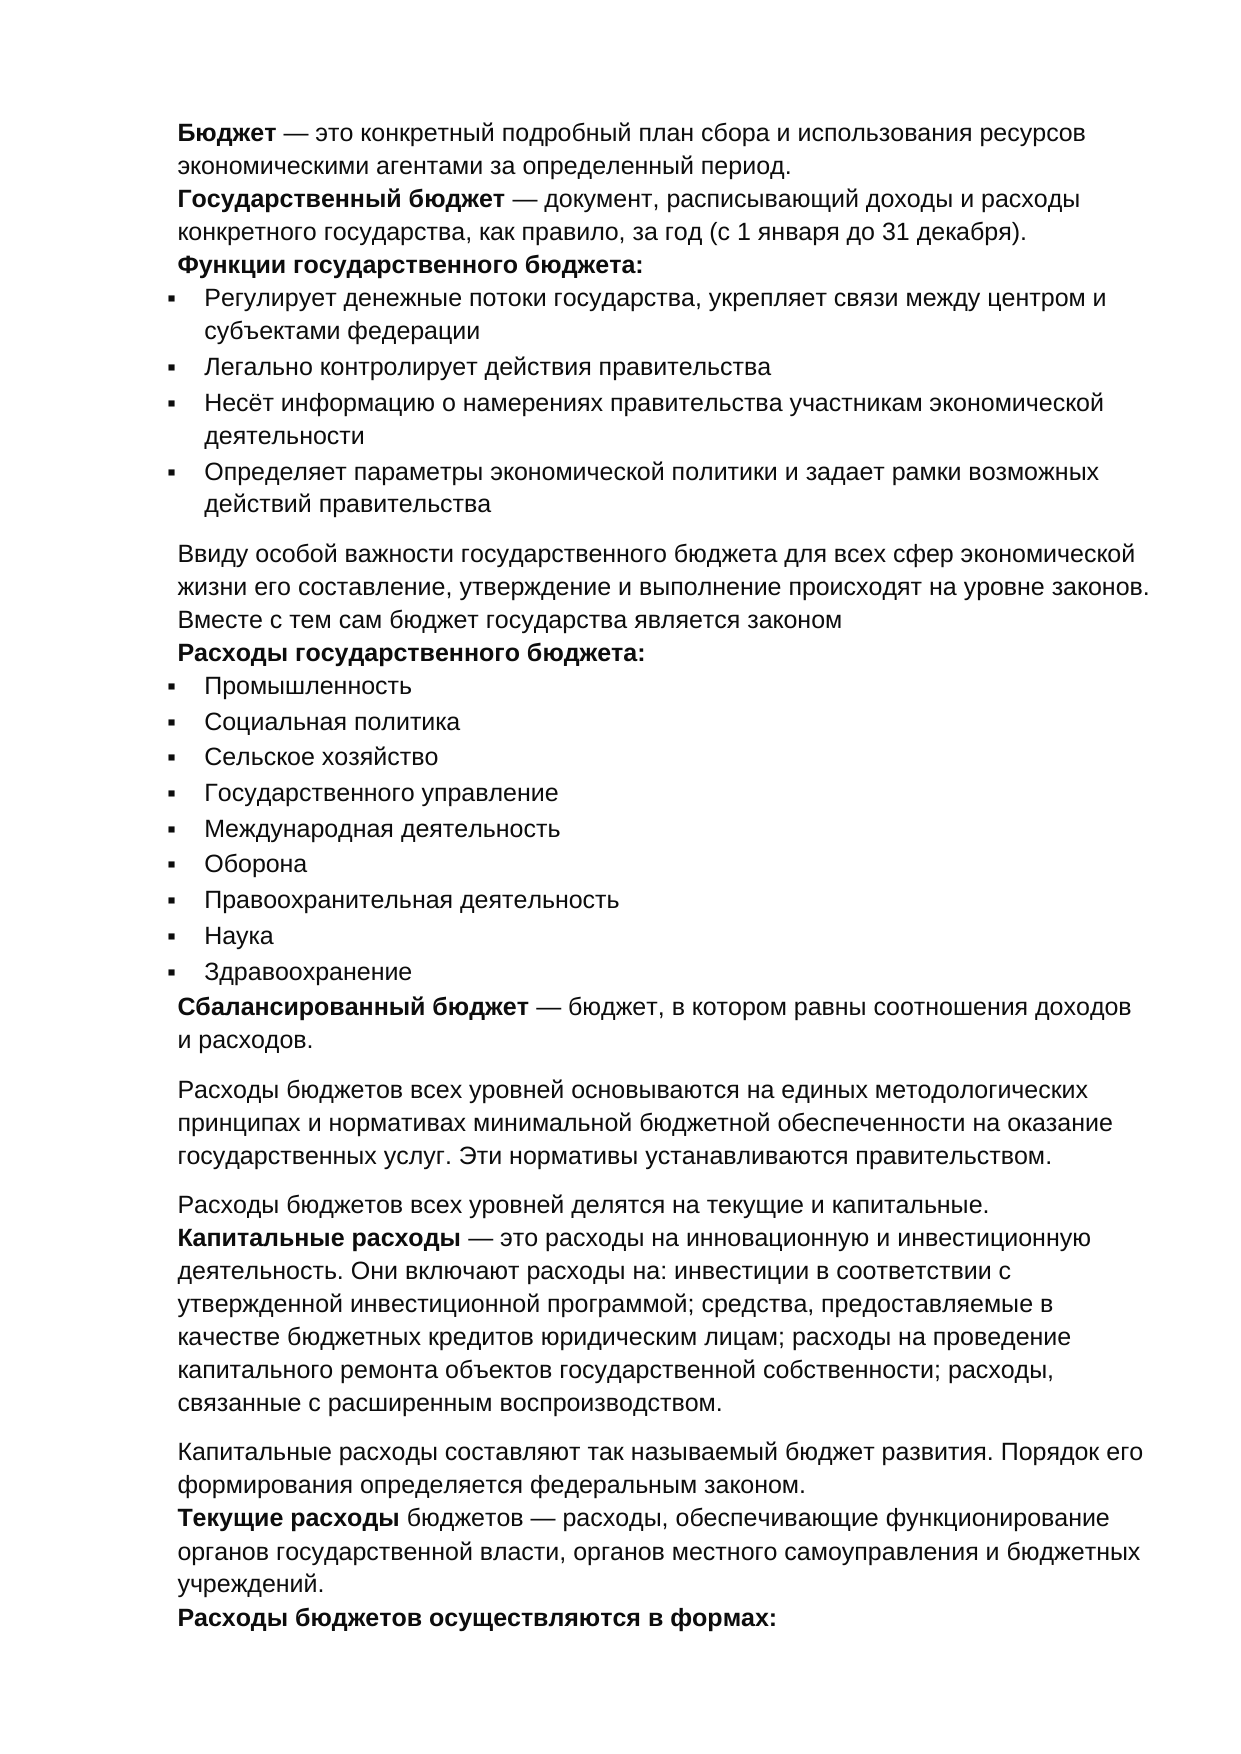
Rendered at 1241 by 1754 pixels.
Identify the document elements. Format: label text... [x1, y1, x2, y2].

text Расходы государственного бюджета: [177, 638, 1152, 667]
text Расходы бюджетов осуществляются в формах: [177, 1602, 1152, 1631]
text Сбалансированный бюджет — бюджет, в котором равны соотношения доходов и расходов. [177, 992, 1152, 1054]
list Промышленность [167, 671, 1152, 699]
list Легально контролирует действия правительства [167, 352, 1152, 381]
list Определяет параметры экономической политики и задает рамки возможных действий правительства [167, 456, 1152, 518]
list Несёт информацию о намерениях правительства участникам экономической деятельности [167, 388, 1152, 449]
text Государственный бюджет — документ, расписывающий доходы и расходы конкретного государства, как правило, за год (с 1 января до 31 декабря). [177, 184, 1152, 246]
text Капитальные расходы составляют так называемый бюджет развития. Порядок его формирования определяется федеральным законом. [177, 1437, 1152, 1499]
list Социальная политика [167, 707, 1152, 735]
text Функции государственного бюджета: [177, 250, 1152, 279]
list Наука [167, 921, 1152, 950]
list Международная деятельность [167, 814, 1152, 842]
list Здравоохранение [167, 957, 1152, 985]
list Правоохранительная деятельность [167, 885, 1152, 914]
list Оборона [167, 849, 1152, 878]
text Ввиду особой важности государственного бюджета для всех сфер экономической жизни его составление, утверждение и выполнение происходят на уровне законов. Вместе с тем сам бюджет государства является законом [177, 539, 1152, 633]
list Сельское хозяйство [167, 742, 1152, 771]
list Регулирует денежные потоки государства, укрепляет связи между центром и субъектами федерации [167, 283, 1152, 345]
list Государственного управление [167, 778, 1152, 807]
text Капитальные расходы — это расходы на инновационную и инвестиционную деятельность. Они включают расходы на: инвестиции в соответствии с утвержденной инвестиционной программой; средства, предоставляемые в качестве бюджетных кредитов юридическим лицам; расходы на проведение капитального ремонта объектов государственной собственности; расходы, связанные с расширенным воспроизводством. [177, 1223, 1152, 1417]
text Бюджет — это конкретный подробный план сбора и использования ресурсов экономическими агентами за определенный период. [177, 118, 1152, 180]
text Текущие расходы бюджетов — расходы, обеспечивающие функционирование органов государственной власти, органов местного самоуправления и бюджетных учреждений. [177, 1503, 1152, 1598]
text Расходы бюджетов всех уровней основываются на единых методологических принципах и нормативах минимальной бюджетной обеспеченности на оказание государственных услуг. Эти нормативы устанавливаются правительством. [177, 1075, 1152, 1169]
text Расходы бюджетов всех уровней делятся на текущие и капитальные. [177, 1190, 1152, 1219]
